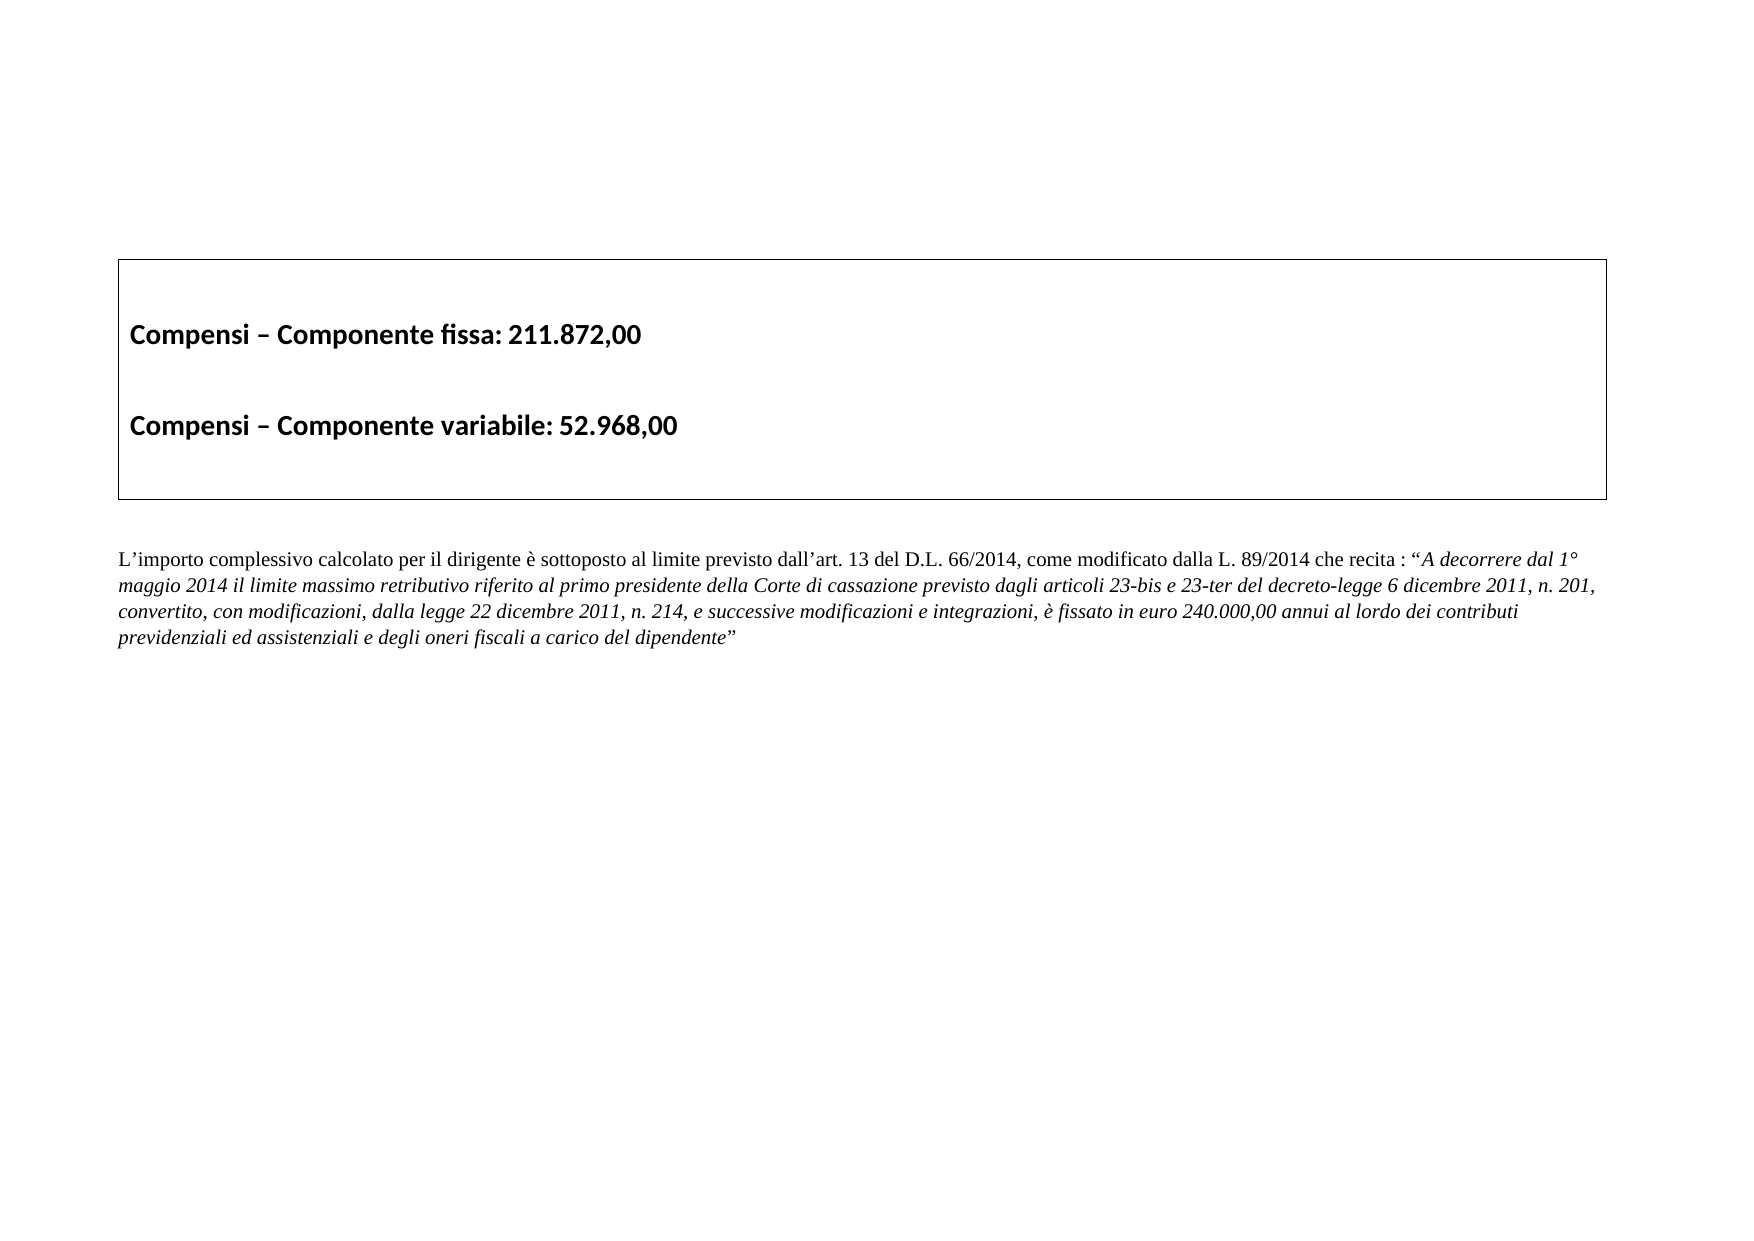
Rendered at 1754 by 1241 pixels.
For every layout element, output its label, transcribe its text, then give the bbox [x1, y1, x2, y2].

table_header Compensi – Componente fissa: 211.872,00 Compensi – Componente variabile: 52.968,00 [119, 260, 1606, 499]
text L’importo complessivo calcolato per il dirigente è sottoposto al limite previsto dall’art. 13 del D.L. 66/2014, come modificato dalla L. 89/2014 che recita : “A decorrere dal 1° maggio 2014 il limite massimo retributivo riferito al primo presidente della Corte di cassazione previsto dagli articoli 23-bis e 23-ter del decreto-legge 6 dicembre 2011, n. 201, convertito, con modificazioni, dalla legge 22 dicembre 2011, n. 214, e successive modificazioni e integrazioni, è fissato in euro 240.000,00 annui al lordo dei contributi previdenziali ed assistenziali e degli oneri fiscali a carico del dipendente” [118, 547, 1606, 649]
